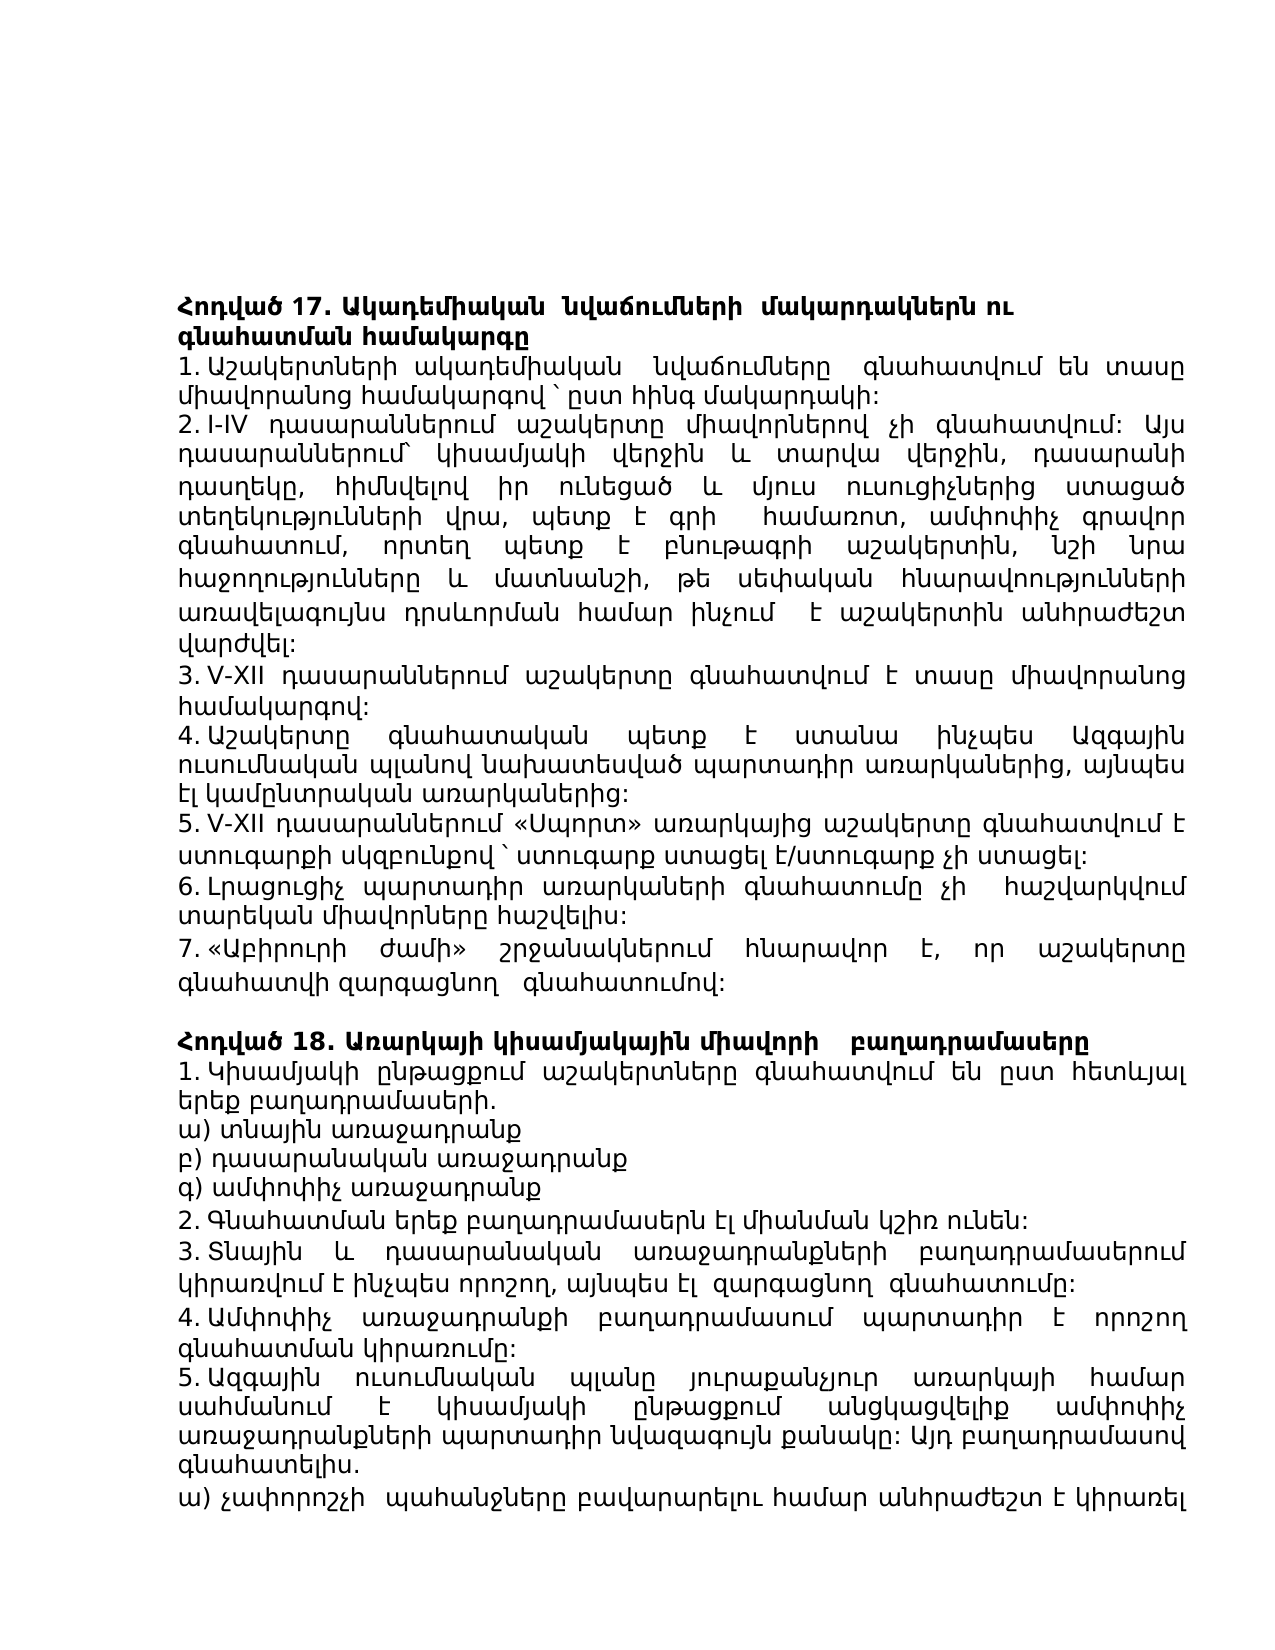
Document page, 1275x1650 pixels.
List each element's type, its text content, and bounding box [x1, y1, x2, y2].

subtitle Հոդված 17. Ակադեմիական նվաճումների մակարդակներն ու գնահատման համակարգը [177, 288, 1186, 352]
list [177, 1480, 1186, 1514]
list Ազգային ուսումնական պլանը յուրաքանչյուր առարկայի համար սահմանում է կիսամյակի ընթացքում անցկացվելիք ամփոփիչ առաջադրանքների պարտադիր նվազագույն քանակը: Այդ բաղադրամասով գնահատելիս. [177, 1363, 1186, 1480]
list գ) ամփոփիչ առաջադրանք [177, 1173, 1186, 1203]
subtitle Հոդված 18. Առարկայի կիսամյակային միավորի բաղադրամասերը [177, 1028, 1186, 1057]
list Տնային և դասարանական առաջադրանքների բաղադրամասերում կիրառվում է ինչպես որոշող, այնպես էլ զարգացնող գնահատումը: [177, 1237, 1186, 1300]
list I-IV դասարաններում աշակերտը միավորներով չի գնահատվում: Այս դասարաններում՝ կիսամյակի վերջին և տարվա վերջին, դասարանի դասղեկը, հիմնվելով իր ունեցած և մյուս ուսուցիչներից ստացած տեղեկությունների վրա, պետք է գրի համառոտ, ամփոփիչ գրավոր գնահատում, որտեղ պետք է բնութագրի աշակերտին, նշի նրա հաջողությունները և մատնանշի, թե սեփական հնարավոությունների առավելագույնս դրսևորման համար ինչում է աշակերտին անհրաժեշտ վարժվել: [177, 410, 1186, 658]
list Կիսամյակի ընթացքում աշակերտները գնահատվում են ըստ հետևյալ երեք բաղադրամասերի. [177, 1057, 1186, 1115]
list Լրացուցիչ պարտադիր առարկաների գնահատումը չի հաշվարկվում տարեկան միավորները հաշվելիս: [177, 872, 1186, 930]
list Գնահատման երեք բաղադրամասերն էլ միանման կշիռ ունեն: [177, 1203, 1186, 1237]
list ա) տնային առաջադրանք [177, 1115, 1186, 1144]
list «Աբիրուրի ժամի» շրջանակներում հնարավոր է, որ աշակերտը գնահատվի զարգացնող գնահատումով: [177, 930, 1186, 998]
list Աշակերտը գնահատական պետք է ստանա ինչպես Ազգային ուսումնական պլանով նախատեսված պարտադիր առարկաներից, այնպես էլ կամընտրական առարկաներից: [177, 721, 1186, 809]
list բ) դասարանական առաջադրանք [177, 1144, 1186, 1173]
list V-XII դասարաններում աշակերտը գնահատվում է տասը միավորանոց համակարգով: [177, 658, 1186, 721]
list Ամփոփիչ առաջադրանքի բաղադրամասում պարտադիր է որոշող գնահատման կիրառումը: [177, 1300, 1186, 1363]
list Աշակերտների ակադեմիական նվաճումները գնահատվում են տասը միավորանոց համակարգով ՝ ըստ հինգ մակարդակի: [177, 352, 1186, 410]
list V-XII դասարաններում «Սպորտ» առարկայից աշակերտը գնահատվում է ստուգարքի սկզբունքով ՝ ստուգարք ստացել է/ստուգարք չի ստացել: [177, 809, 1186, 872]
